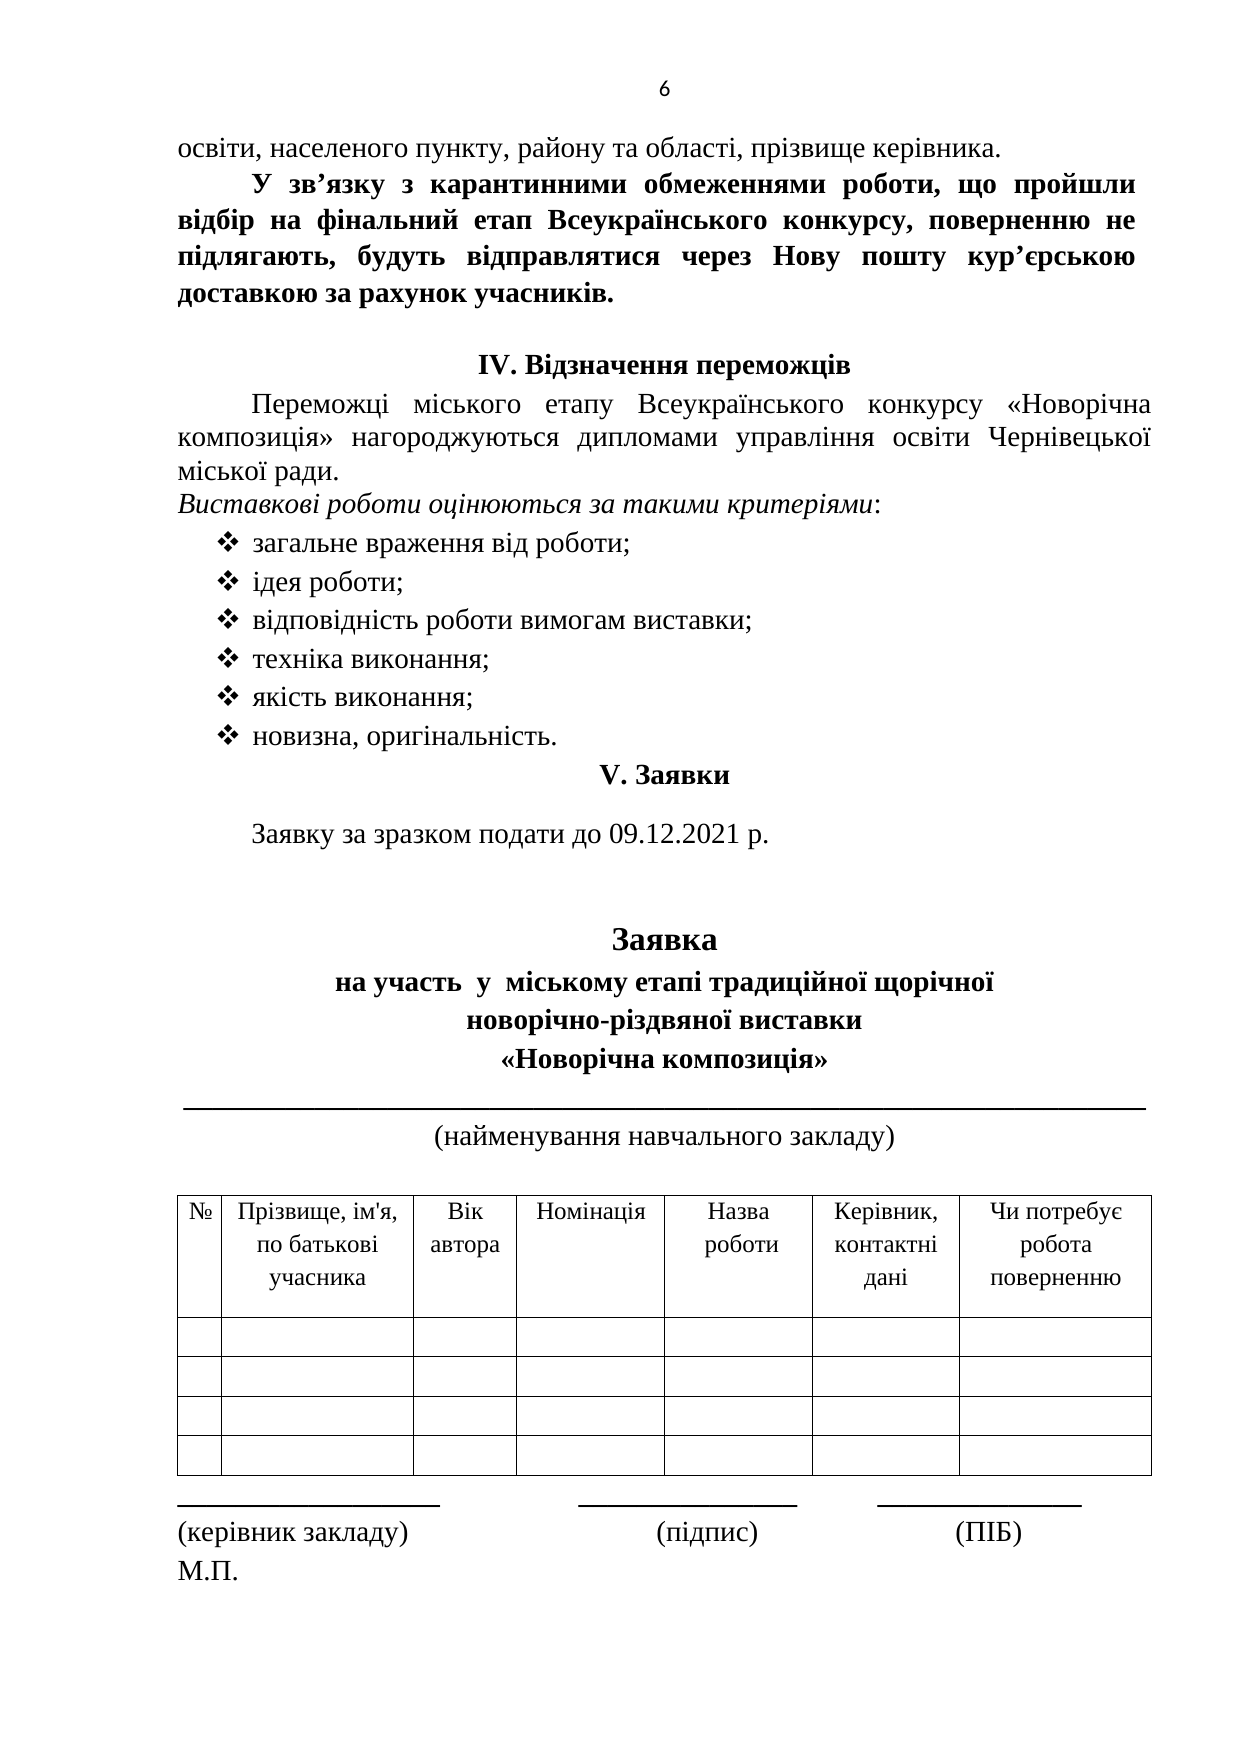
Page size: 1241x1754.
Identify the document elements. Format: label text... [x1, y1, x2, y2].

text (найменування навчального закладу) [177, 1118, 1152, 1151]
table_cell [414, 1436, 516, 1475]
text (керівник закладу) (підпис) (ПІБ) [177, 1514, 1152, 1548]
table_cell [960, 1318, 1151, 1356]
table_cell [813, 1357, 959, 1396]
table_cell [665, 1397, 812, 1435]
list ідея роботи; [215, 564, 1152, 597]
table_cell [414, 1318, 516, 1356]
table_cell [813, 1318, 959, 1356]
list відповідність роботи вимогам виставки; [215, 602, 1152, 636]
table_cell [960, 1357, 1151, 1396]
table_cell [960, 1397, 1151, 1435]
text V. Заявки [177, 757, 1152, 790]
text Заявку за зразком подати до 09.12.2021 р. [177, 816, 1152, 850]
table_cell [178, 1357, 221, 1396]
table_cell [813, 1436, 959, 1475]
table_cell [222, 1397, 413, 1435]
table_cell [222, 1357, 413, 1396]
table_cell [222, 1318, 413, 1356]
list загальне враження від роботи; [215, 525, 1152, 559]
table_header Керівник, контактні дані [813, 1196, 959, 1317]
text Переможці міського етапу Всеукраїнського конкурсу «Новорічна композиція» нагороджуються дипломами управління освіти Чернівецької міської ради. [177, 386, 1152, 486]
table_cell [517, 1318, 664, 1356]
text У зв’язку з карантинними обмеженнями роботи, що пройшли відбір на фінальний етап Всеукраїнського конкурсу, поверненню не підлягають, будуть відправлятися через Нову пошту кур’єрською доставкою за рахунок учасників. [177, 166, 1137, 308]
text Заявка [177, 920, 1152, 958]
table_header Прізвище, ім'я, по батькові учасника [222, 1196, 413, 1317]
table_cell [517, 1397, 664, 1435]
table_header Чи потребує робота поверненню [960, 1196, 1151, 1317]
table_cell [665, 1436, 812, 1475]
text Виставкові роботи оцінюються за такими критеріями: [177, 486, 1152, 520]
list техніка виконання; [215, 641, 1152, 674]
table_cell [414, 1397, 516, 1435]
table_cell [665, 1357, 812, 1396]
list новизна, оригінальність. [215, 718, 1152, 752]
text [177, 130, 1136, 163]
table_cell [178, 1397, 221, 1435]
table_cell [517, 1436, 664, 1475]
text __________________________________________________________________ [177, 1079, 1152, 1113]
table_cell [414, 1357, 516, 1396]
text ІV. Відзначення переможців [177, 347, 1152, 381]
table_header Вік автора [414, 1196, 516, 1317]
table_header Номінація [517, 1196, 664, 1317]
table_header Назва роботи [665, 1196, 812, 1317]
text новорічно-різдвяної виставки [177, 1002, 1152, 1036]
text М.П. [177, 1553, 1152, 1587]
table_cell [813, 1397, 959, 1435]
table_cell [178, 1318, 221, 1356]
table_cell [222, 1436, 413, 1475]
text на участь у міському етапі традиційної щорічної [177, 964, 1152, 997]
table_cell [665, 1318, 812, 1356]
text «Новорічна композиція» [177, 1041, 1152, 1074]
text __________________ _______________ ______________ [177, 1476, 1152, 1509]
table_cell [178, 1436, 221, 1475]
list якість виконання; [215, 679, 1152, 713]
table_header № [178, 1196, 221, 1317]
table_cell [960, 1436, 1151, 1475]
table_cell [517, 1357, 664, 1396]
